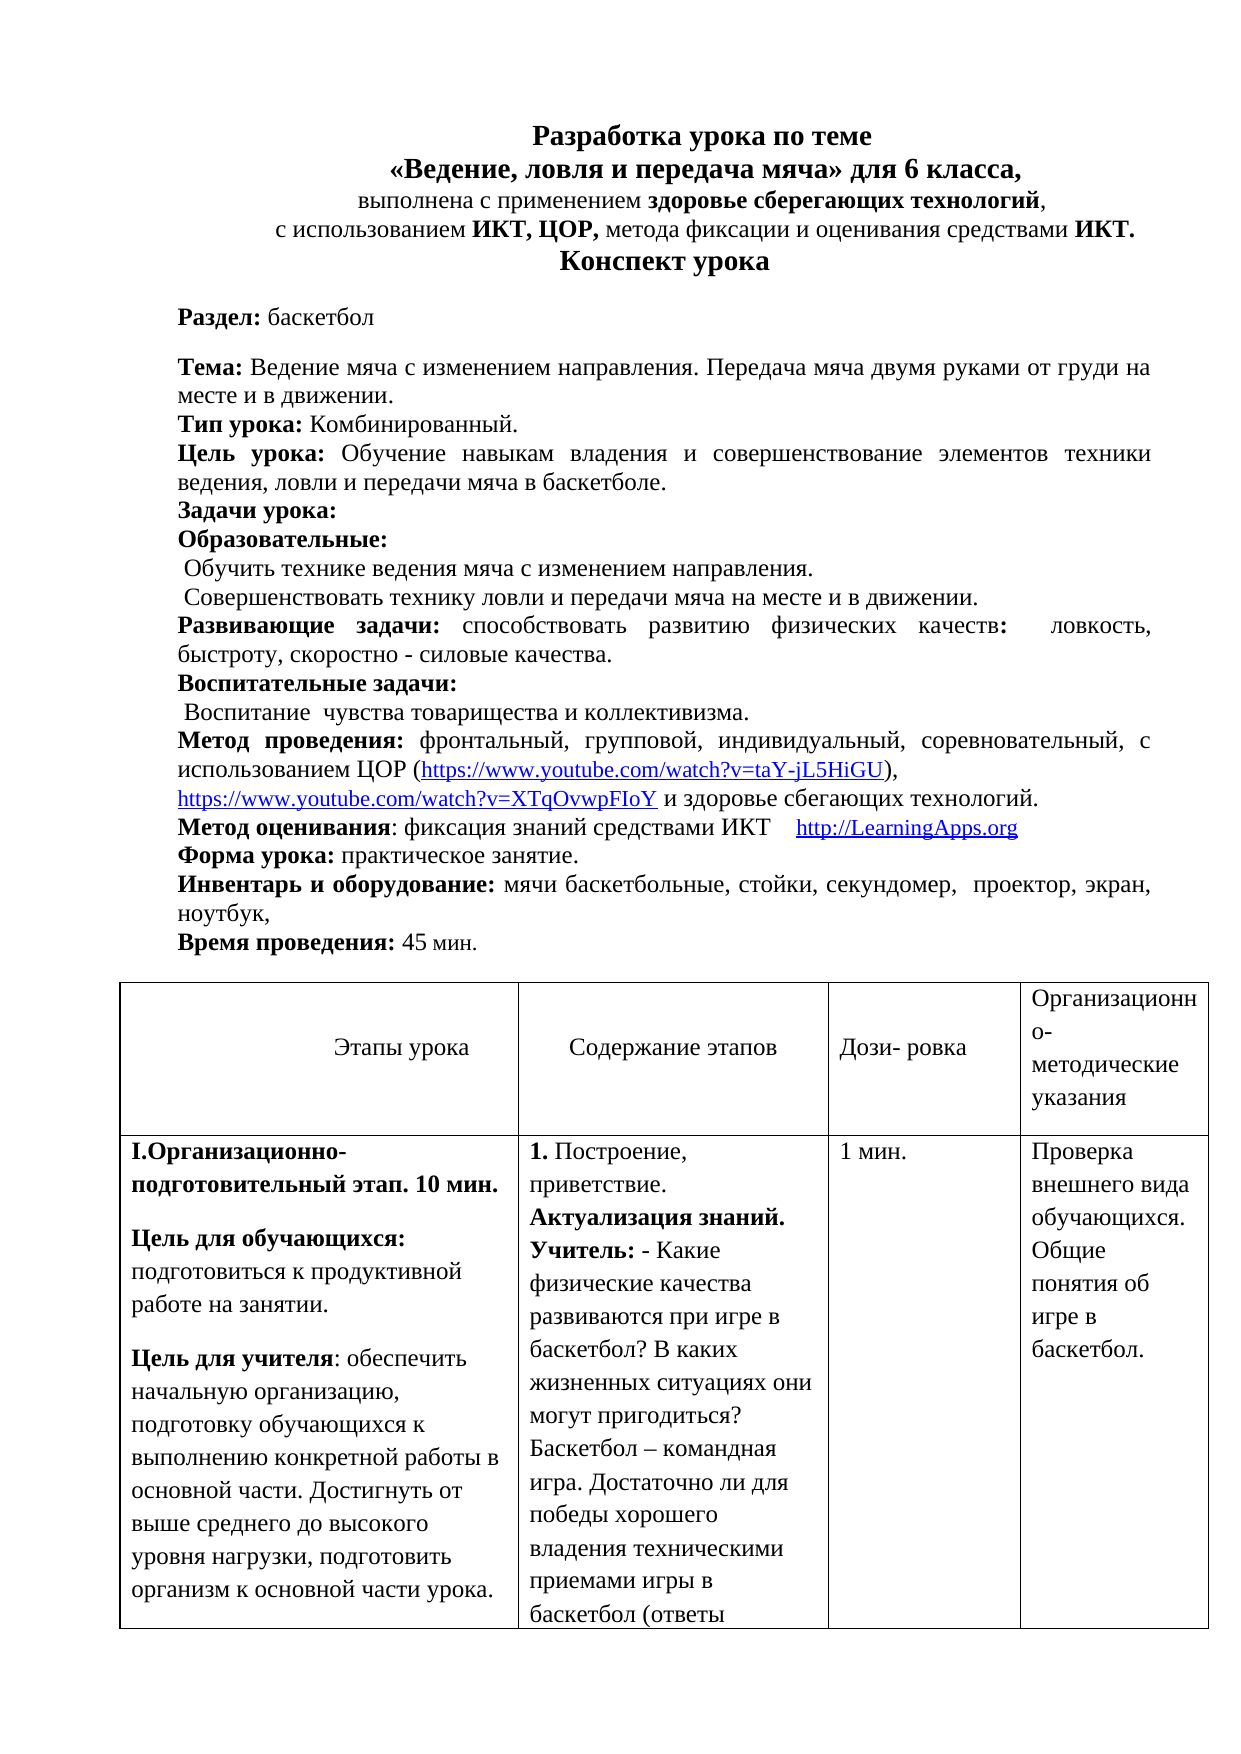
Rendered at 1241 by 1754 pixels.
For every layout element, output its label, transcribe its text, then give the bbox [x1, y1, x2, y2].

table_header Организационно-методические указания [1021, 983, 1208, 1135]
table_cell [1021, 1136, 1208, 1628]
table_header Этапы урока [121, 983, 518, 1135]
text Развивающие задачи: способствовать развитию физических качеств: ловкость, быстроту, скоростно - силовые качества. [177, 610, 1152, 668]
text Конспект урока [177, 243, 1152, 276]
text «Ведение, ловля и передача мяча» для 6 класса, [252, 152, 1152, 185]
text Инвентарь и оборудование: мячи баскетбольные, стойки, секундомер, проектор, экран, ноутбук, [177, 869, 1152, 927]
text Воспитательные задачи: [177, 668, 1152, 697]
text https://www.youtube.com/watch?v=XTqOvwpFIoY и здоровье сбегающих технологий. [177, 783, 1152, 812]
text Образовательные: [177, 524, 1152, 553]
text Метод оценивания: фиксация знаний средствами ИКТ http://LearningApps.org [177, 812, 1152, 840]
text выполнена с применением здоровье сберегающих технологий, [252, 185, 1152, 214]
text Воспитание чувства товарищества и коллективизма. [177, 697, 1152, 725]
table_header Содержание этапов [519, 983, 828, 1135]
text Задачи урока: [177, 495, 1152, 524]
text Форма урока: практическое занятие. [177, 840, 1152, 869]
text Разработка урока по теме [252, 118, 1152, 152]
text Тип урока: Комбинированный. [177, 409, 1152, 438]
text Время проведения: 45 мин. [177, 927, 1152, 955]
table_header Дози- ровка [829, 983, 1020, 1135]
text Метод проведения: фронтальный, групповой, индивидуальный, соревновательный, с использованием ЦОР (https://www.youtube.com/watch?v=taY-jL5HiGU), [177, 725, 1152, 783]
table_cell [519, 1136, 828, 1628]
text Обучить технике ведения мяча с изменением направления. [177, 553, 1152, 582]
text Цель урока: Обучение навыкам владения и совершенствование элементов техники ведения, ловли и передачи мяча в баскетболе. [177, 438, 1152, 495]
text Раздел: баскетбол [177, 302, 1152, 331]
text Тема: Ведение мяча с изменением направления. Передача мяча двумя руками от груди на месте и в движении. [177, 352, 1152, 409]
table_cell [121, 1136, 518, 1628]
text Совершенствовать технику ловли и передачи мяча на месте и в движении. [177, 582, 1152, 610]
text с использованием ИКТ, ЦОР, метода фиксации и оценивания средствами ИКТ. [252, 214, 1152, 243]
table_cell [829, 1136, 1020, 1628]
